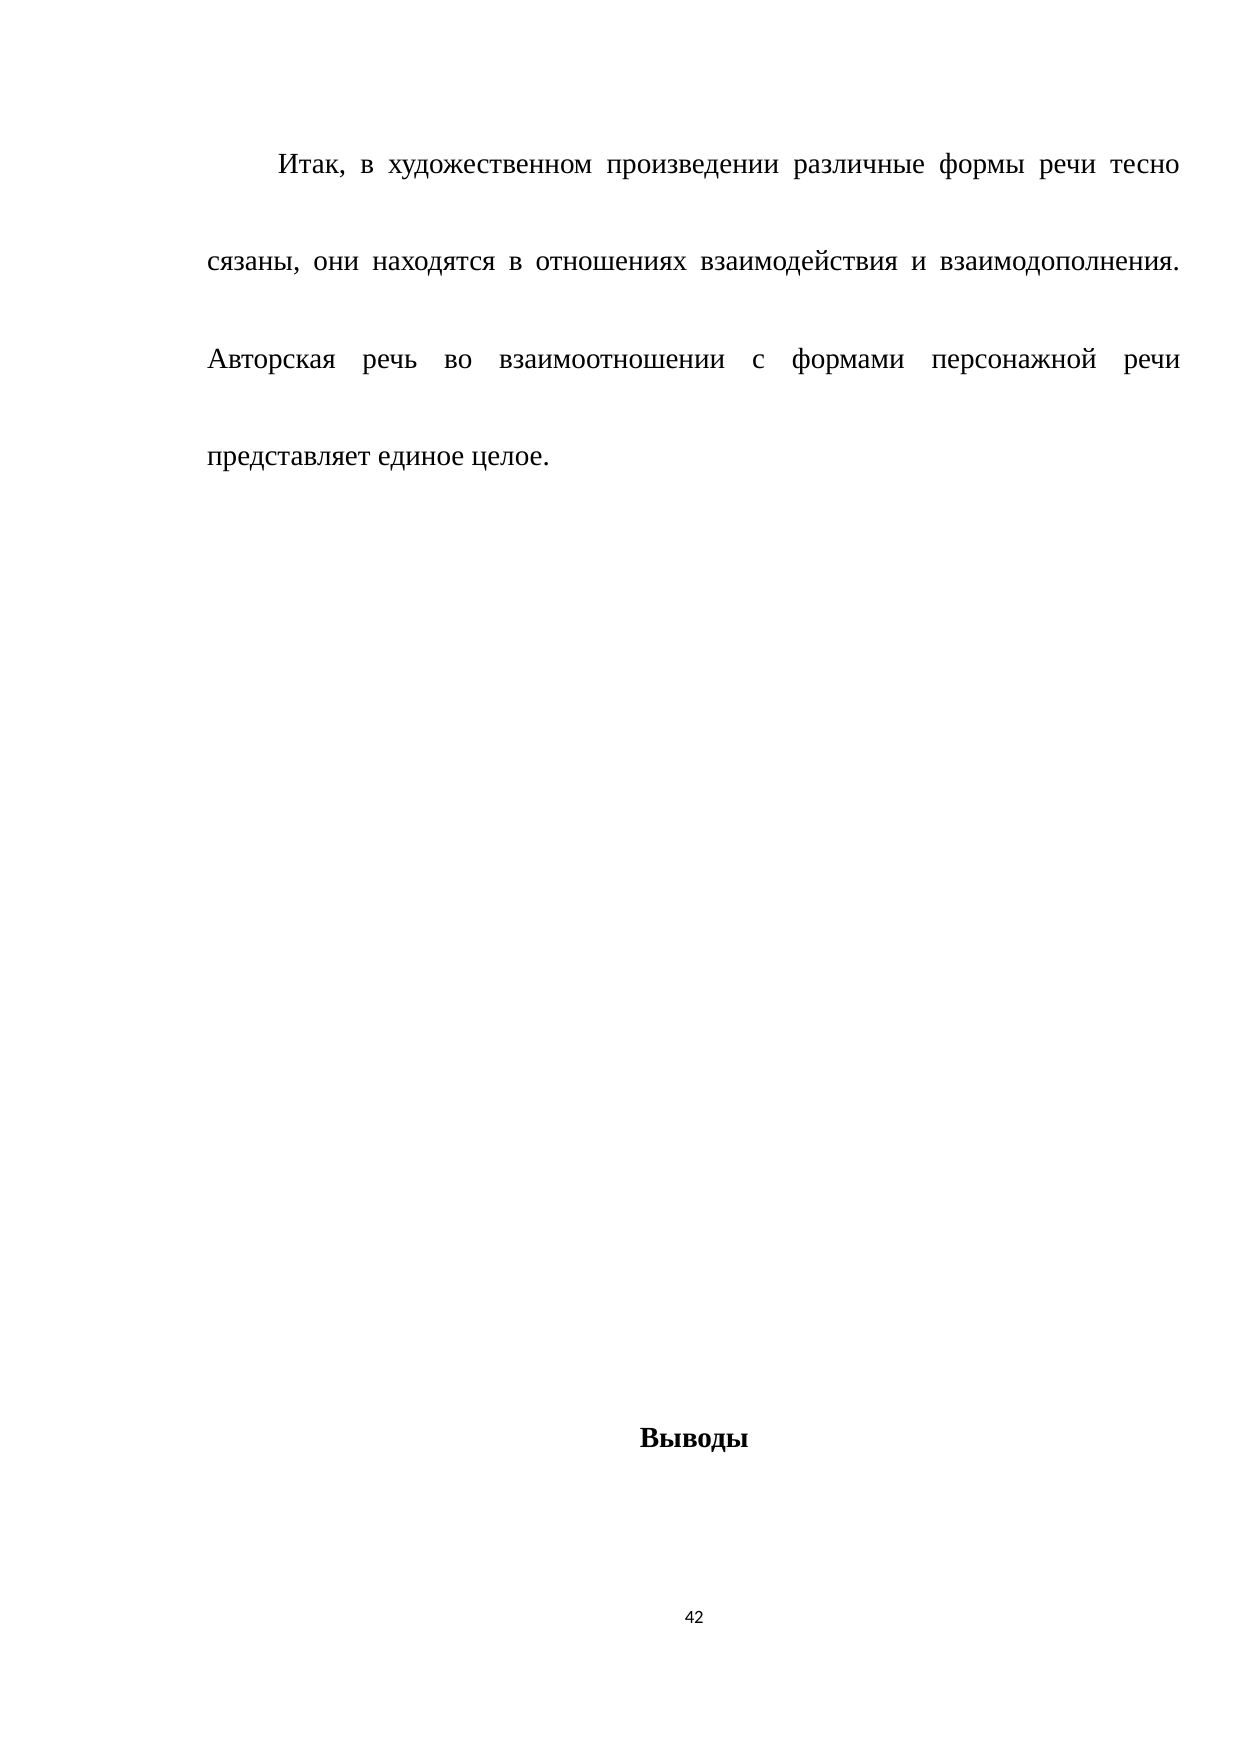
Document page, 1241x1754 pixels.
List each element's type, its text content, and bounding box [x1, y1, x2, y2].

text Итак, в художественном произведении различные формы речи тесно сязаны, они находятся в отношениях взаимодействия и взаимодополнения. Авторская речь во взаимоотношении с формами персонажной речи представляет единое целое. [207, 130, 1181, 488]
text Выводы [207, 1404, 1181, 1469]
